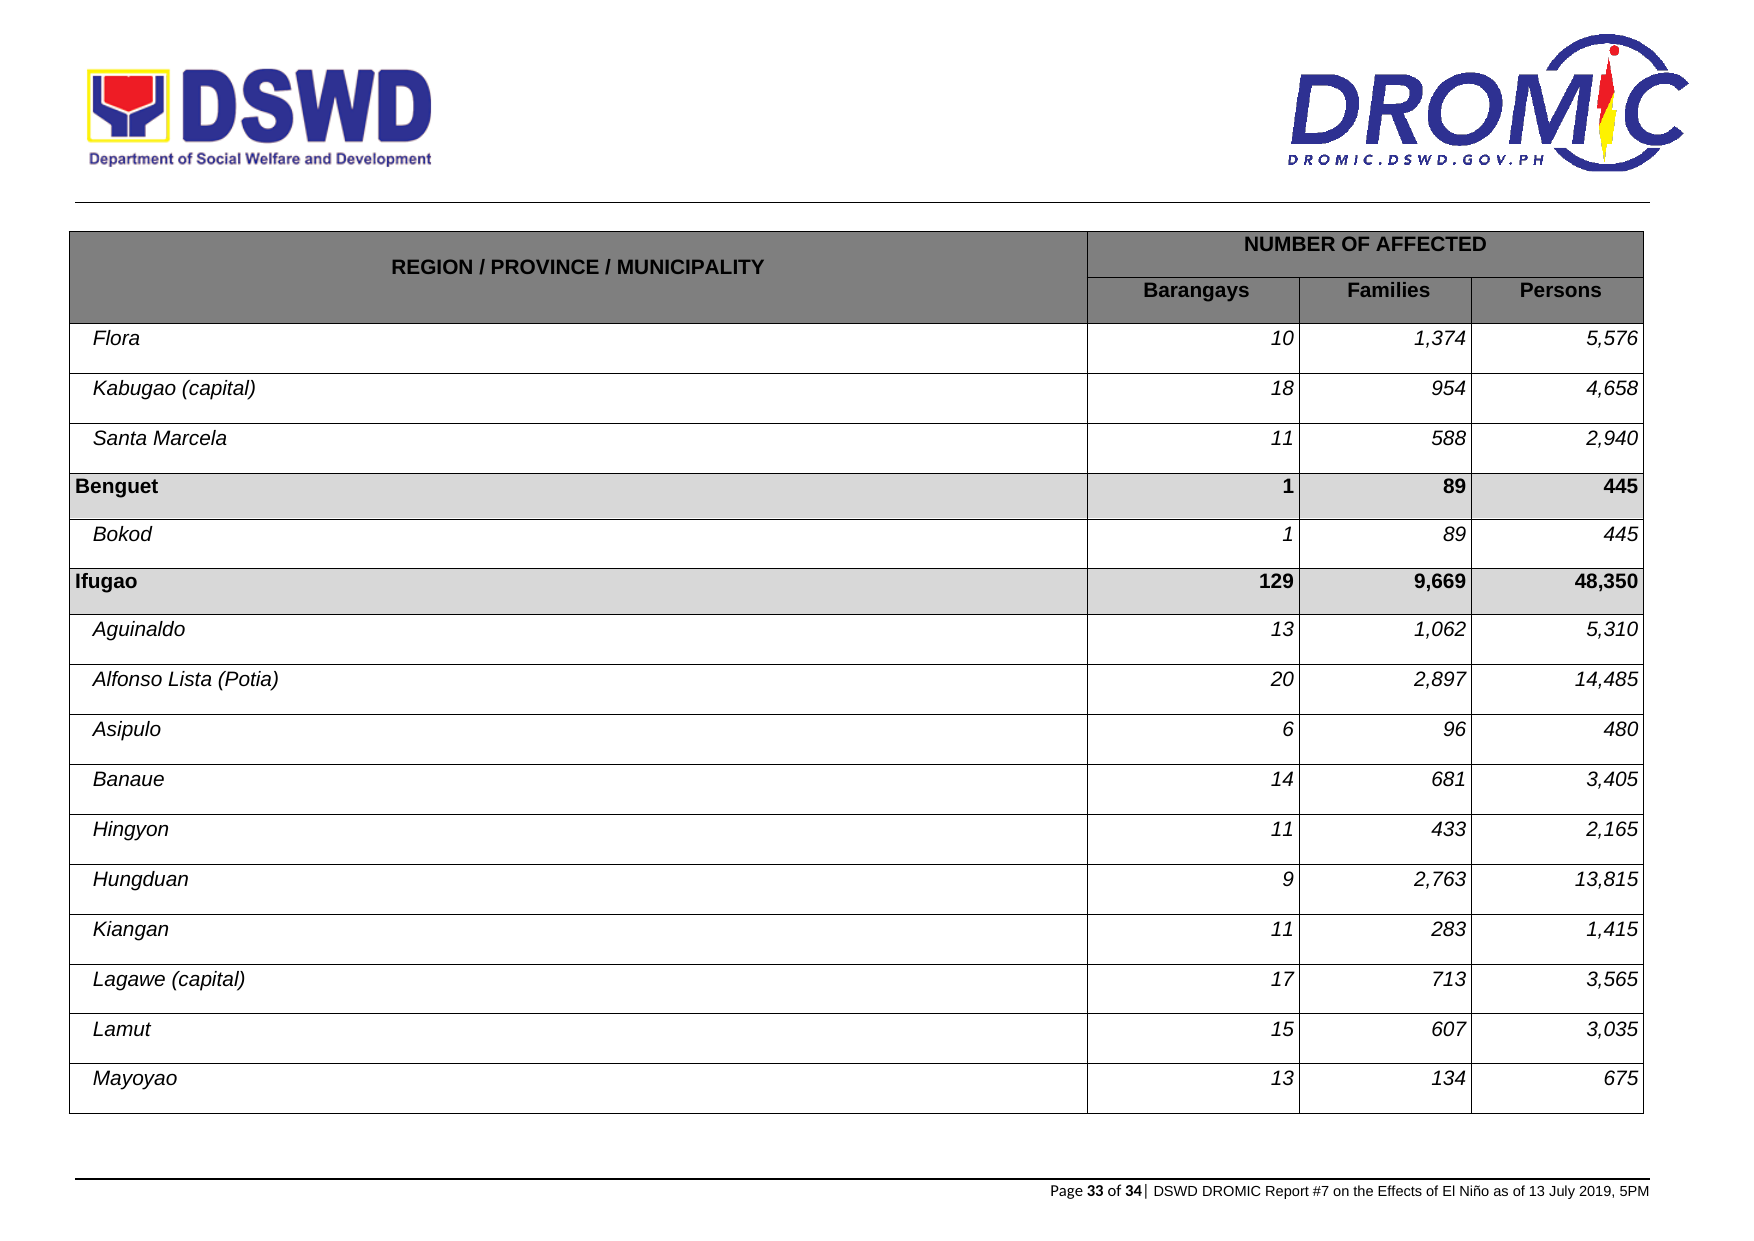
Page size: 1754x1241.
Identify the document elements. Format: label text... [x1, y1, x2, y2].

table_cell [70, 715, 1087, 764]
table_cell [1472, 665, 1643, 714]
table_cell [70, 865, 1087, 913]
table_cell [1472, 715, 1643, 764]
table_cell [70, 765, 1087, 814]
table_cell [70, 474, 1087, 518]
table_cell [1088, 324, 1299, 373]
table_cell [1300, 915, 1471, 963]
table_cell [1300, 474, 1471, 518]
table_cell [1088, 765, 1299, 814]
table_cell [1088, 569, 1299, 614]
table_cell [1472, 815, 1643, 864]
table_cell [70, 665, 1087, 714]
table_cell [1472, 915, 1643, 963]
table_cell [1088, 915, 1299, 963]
table_cell Families [1300, 278, 1471, 323]
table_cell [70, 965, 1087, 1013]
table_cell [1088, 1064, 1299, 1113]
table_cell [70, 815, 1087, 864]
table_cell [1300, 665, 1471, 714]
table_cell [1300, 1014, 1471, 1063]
table_header NUMBER OF AFFECTED [1088, 232, 1643, 277]
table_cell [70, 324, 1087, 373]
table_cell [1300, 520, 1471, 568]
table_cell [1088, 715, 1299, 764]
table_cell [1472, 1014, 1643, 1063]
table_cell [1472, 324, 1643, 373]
table_cell Persons [1472, 278, 1643, 323]
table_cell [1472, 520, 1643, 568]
picture [75, 65, 444, 172]
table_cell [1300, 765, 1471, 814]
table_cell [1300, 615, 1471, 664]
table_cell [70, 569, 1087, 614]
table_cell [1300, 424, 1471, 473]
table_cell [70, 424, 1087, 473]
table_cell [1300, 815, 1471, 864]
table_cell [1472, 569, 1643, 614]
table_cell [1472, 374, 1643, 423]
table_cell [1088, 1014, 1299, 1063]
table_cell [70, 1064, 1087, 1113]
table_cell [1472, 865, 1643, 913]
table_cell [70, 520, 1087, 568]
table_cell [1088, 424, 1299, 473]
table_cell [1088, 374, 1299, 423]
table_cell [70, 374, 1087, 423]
table_cell Barangays [1088, 278, 1299, 323]
table_header REGION / PROVINCE / MUNICIPALITY [70, 232, 1087, 323]
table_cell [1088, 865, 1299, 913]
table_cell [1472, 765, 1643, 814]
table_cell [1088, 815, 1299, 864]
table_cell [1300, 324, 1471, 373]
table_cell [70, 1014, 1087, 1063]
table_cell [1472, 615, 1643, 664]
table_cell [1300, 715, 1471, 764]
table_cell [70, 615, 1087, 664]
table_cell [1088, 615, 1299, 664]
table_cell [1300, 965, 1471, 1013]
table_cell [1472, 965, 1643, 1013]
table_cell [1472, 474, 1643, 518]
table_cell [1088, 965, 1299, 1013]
picture [1280, 33, 1694, 171]
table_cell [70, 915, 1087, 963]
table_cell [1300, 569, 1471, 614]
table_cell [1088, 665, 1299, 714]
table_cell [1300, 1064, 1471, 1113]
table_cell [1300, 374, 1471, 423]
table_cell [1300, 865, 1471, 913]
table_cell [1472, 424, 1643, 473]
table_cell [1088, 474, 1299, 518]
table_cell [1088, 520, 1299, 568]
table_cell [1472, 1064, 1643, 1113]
